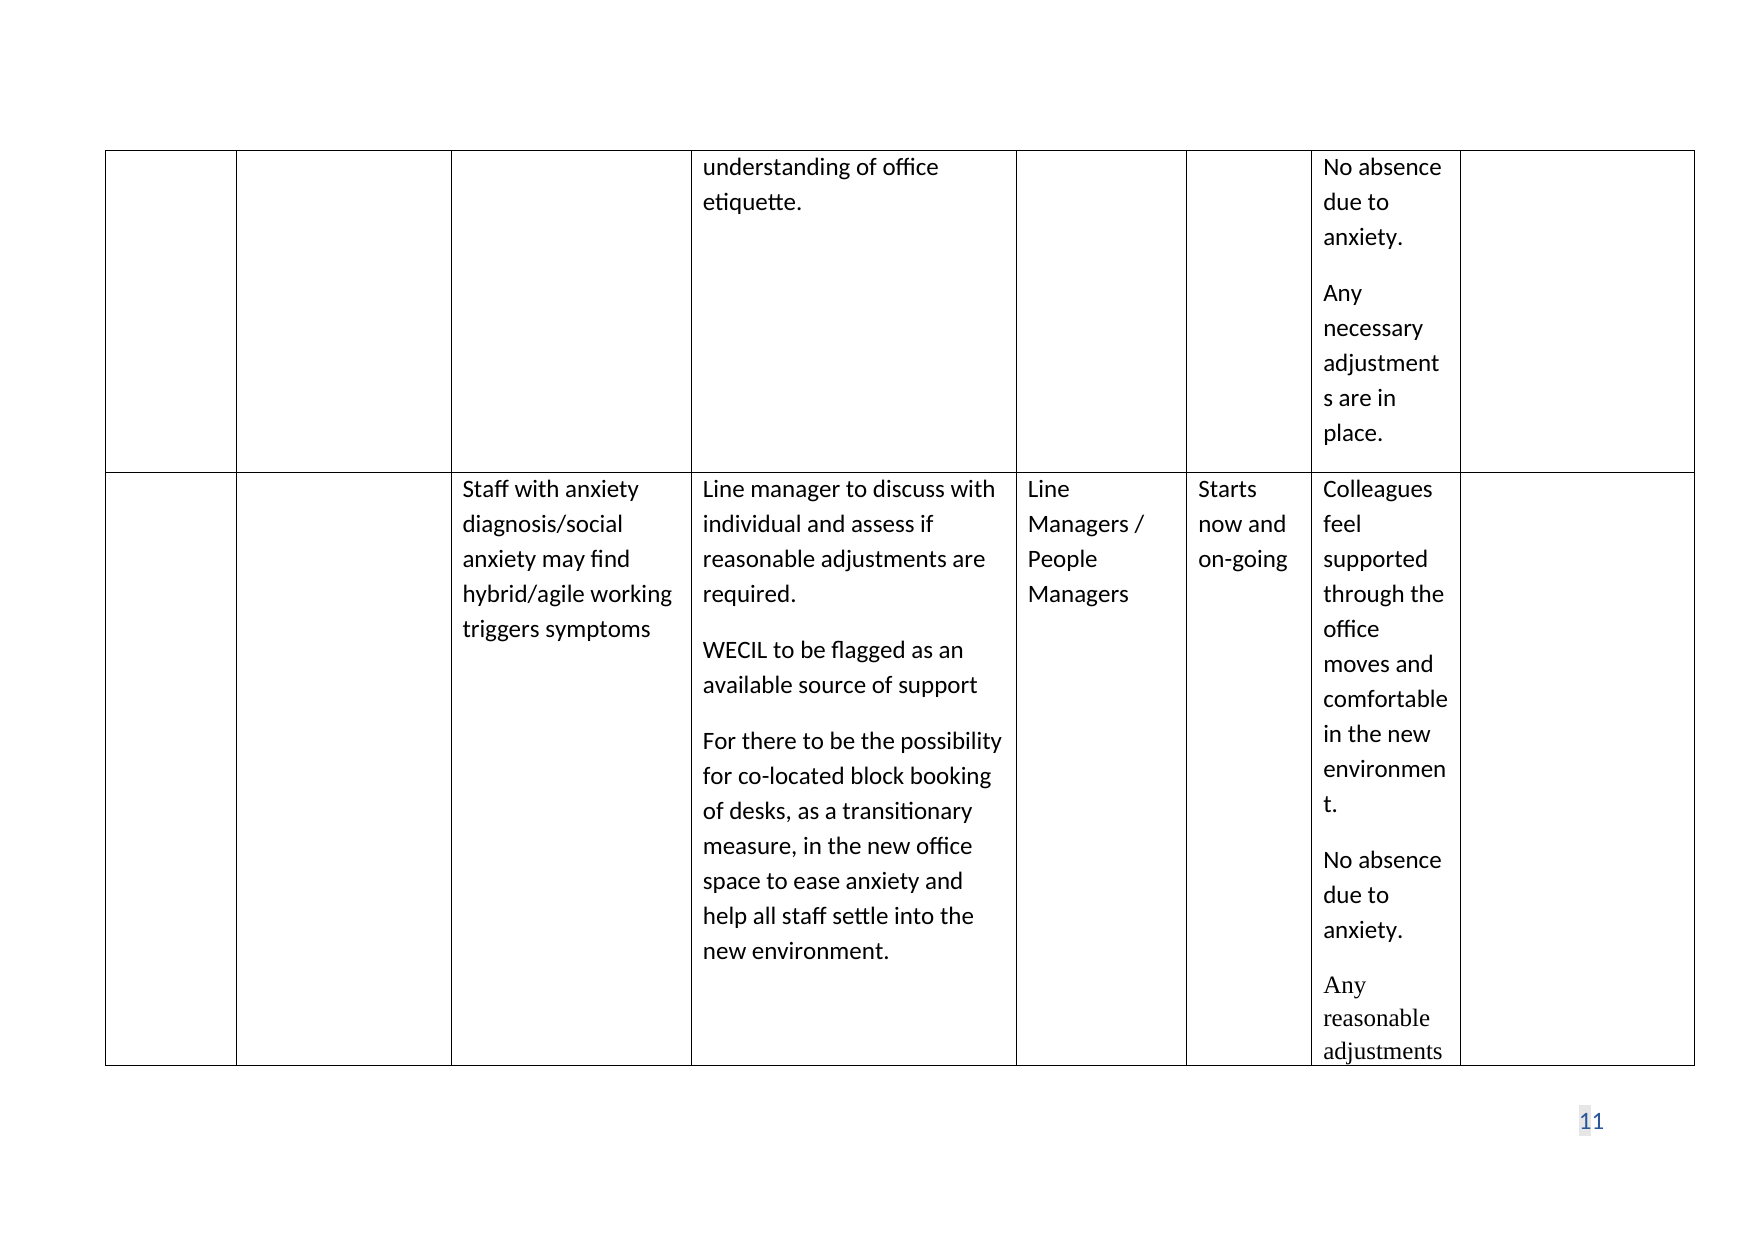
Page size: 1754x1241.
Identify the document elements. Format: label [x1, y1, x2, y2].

table_cell [106, 151, 236, 472]
table_cell [1187, 151, 1311, 472]
table_cell [692, 473, 1016, 1064]
table_cell [237, 473, 451, 1064]
table_cell [1017, 473, 1186, 1064]
table_cell [1461, 151, 1694, 472]
table_cell [1312, 473, 1460, 1064]
table_cell [1187, 473, 1311, 1064]
table_cell [106, 473, 236, 1064]
table_cell [1312, 151, 1460, 472]
table_cell [1017, 151, 1186, 472]
table_cell [237, 151, 451, 472]
table_cell [1461, 473, 1694, 1064]
table_cell [452, 473, 691, 1064]
table_cell [692, 151, 1016, 472]
table_cell [452, 151, 691, 472]
